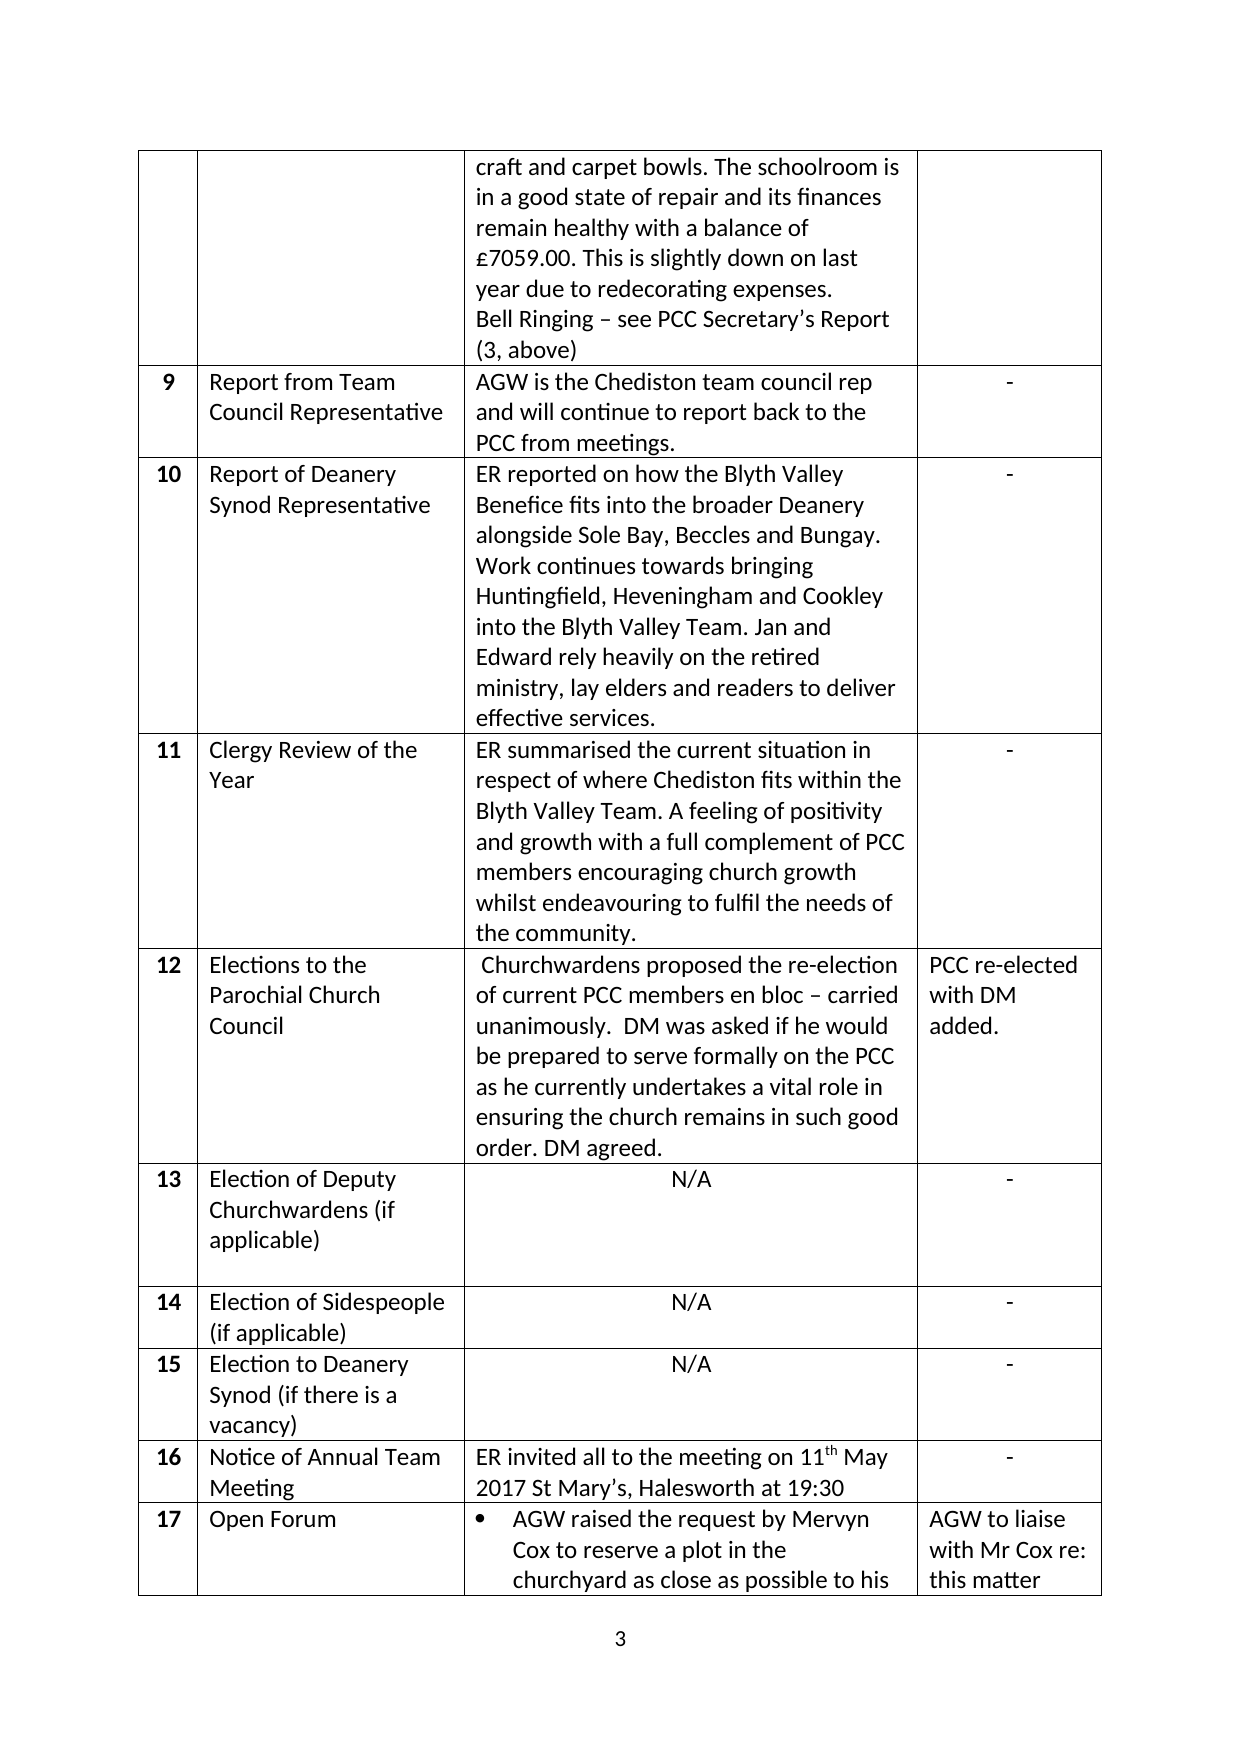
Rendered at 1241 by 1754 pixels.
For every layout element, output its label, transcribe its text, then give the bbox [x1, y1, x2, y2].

table_cell Notice of Annual Team Meeting [198, 1441, 464, 1502]
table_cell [465, 1503, 917, 1595]
table_cell Report from Team Council Representative [198, 366, 464, 457]
table_cell 12 [139, 949, 197, 1162]
table_cell Clergy Review of the Year [198, 734, 464, 948]
table_cell N/A [465, 1287, 917, 1348]
table_cell ER summarised the current situation in respect of where Chediston fits within the Blyth Valley Team. A feeling of positivity and growth with a full complement of PCC members encouraging church growth whilst endeavouring to fulfil the needs of the community. [465, 734, 917, 948]
table_cell 14 [139, 1287, 197, 1348]
table_cell - [918, 1349, 1101, 1440]
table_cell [198, 151, 464, 365]
table_cell - [918, 1287, 1101, 1348]
table_cell - [918, 1441, 1101, 1502]
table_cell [465, 151, 917, 365]
table_cell N/A [465, 1349, 917, 1440]
table_cell Election of Sidespeople (if applicable) [198, 1287, 464, 1348]
table_cell - [918, 366, 1101, 457]
table_cell 10 [139, 458, 197, 733]
table_cell - [918, 458, 1101, 733]
table_cell 13 [139, 1164, 197, 1286]
table_cell - [918, 1164, 1101, 1286]
table_cell AGW is the Chediston team council rep and will continue to report back to the PCC from meetings. [465, 366, 917, 457]
table_cell Churchwardens proposed the re-election of current PCC members en bloc – carried unanimously. DM was asked if he would be prepared to serve formally on the PCC as he currently undertakes a vital role in ensuring the church remains in such good order. DM agreed. [465, 949, 917, 1162]
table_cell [918, 1503, 1101, 1595]
table_cell Elections to the Parochial Church Council [198, 949, 464, 1162]
table_cell Open Forum [198, 1503, 464, 1595]
table_cell Election of Deputy Churchwardens (if applicable) [198, 1164, 464, 1286]
table_cell - [918, 734, 1101, 948]
table_cell N/A [465, 1164, 917, 1286]
table_cell PCC re-elected with DM added. [918, 949, 1101, 1162]
table_cell 16 [139, 1441, 197, 1502]
table_cell 17 [139, 1503, 197, 1595]
table_cell 11 [139, 734, 197, 948]
table_cell 15 [139, 1349, 197, 1440]
table_cell 9 [139, 366, 197, 457]
table_cell ER invited all to the meeting on 11th May 2017 St Mary’s, Halesworth at 19:30 [465, 1441, 917, 1502]
table_cell - [918, 151, 1101, 365]
table_cell Election to Deanery Synod (if there is a vacancy) [198, 1349, 464, 1440]
table_cell ER reported on how the Blyth Valley Benefice fits into the broader Deanery alongside Sole Bay, Beccles and Bungay. Work continues towards bringing Huntingfield, Heveningham and Cookley into the Blyth Valley Team. Jan and Edward rely heavily on the retired ministry, lay elders and readers to deliver effective services. [465, 458, 917, 733]
table_cell Report of Deanery Synod Representative [198, 458, 464, 733]
table_cell 8 [139, 151, 197, 365]
